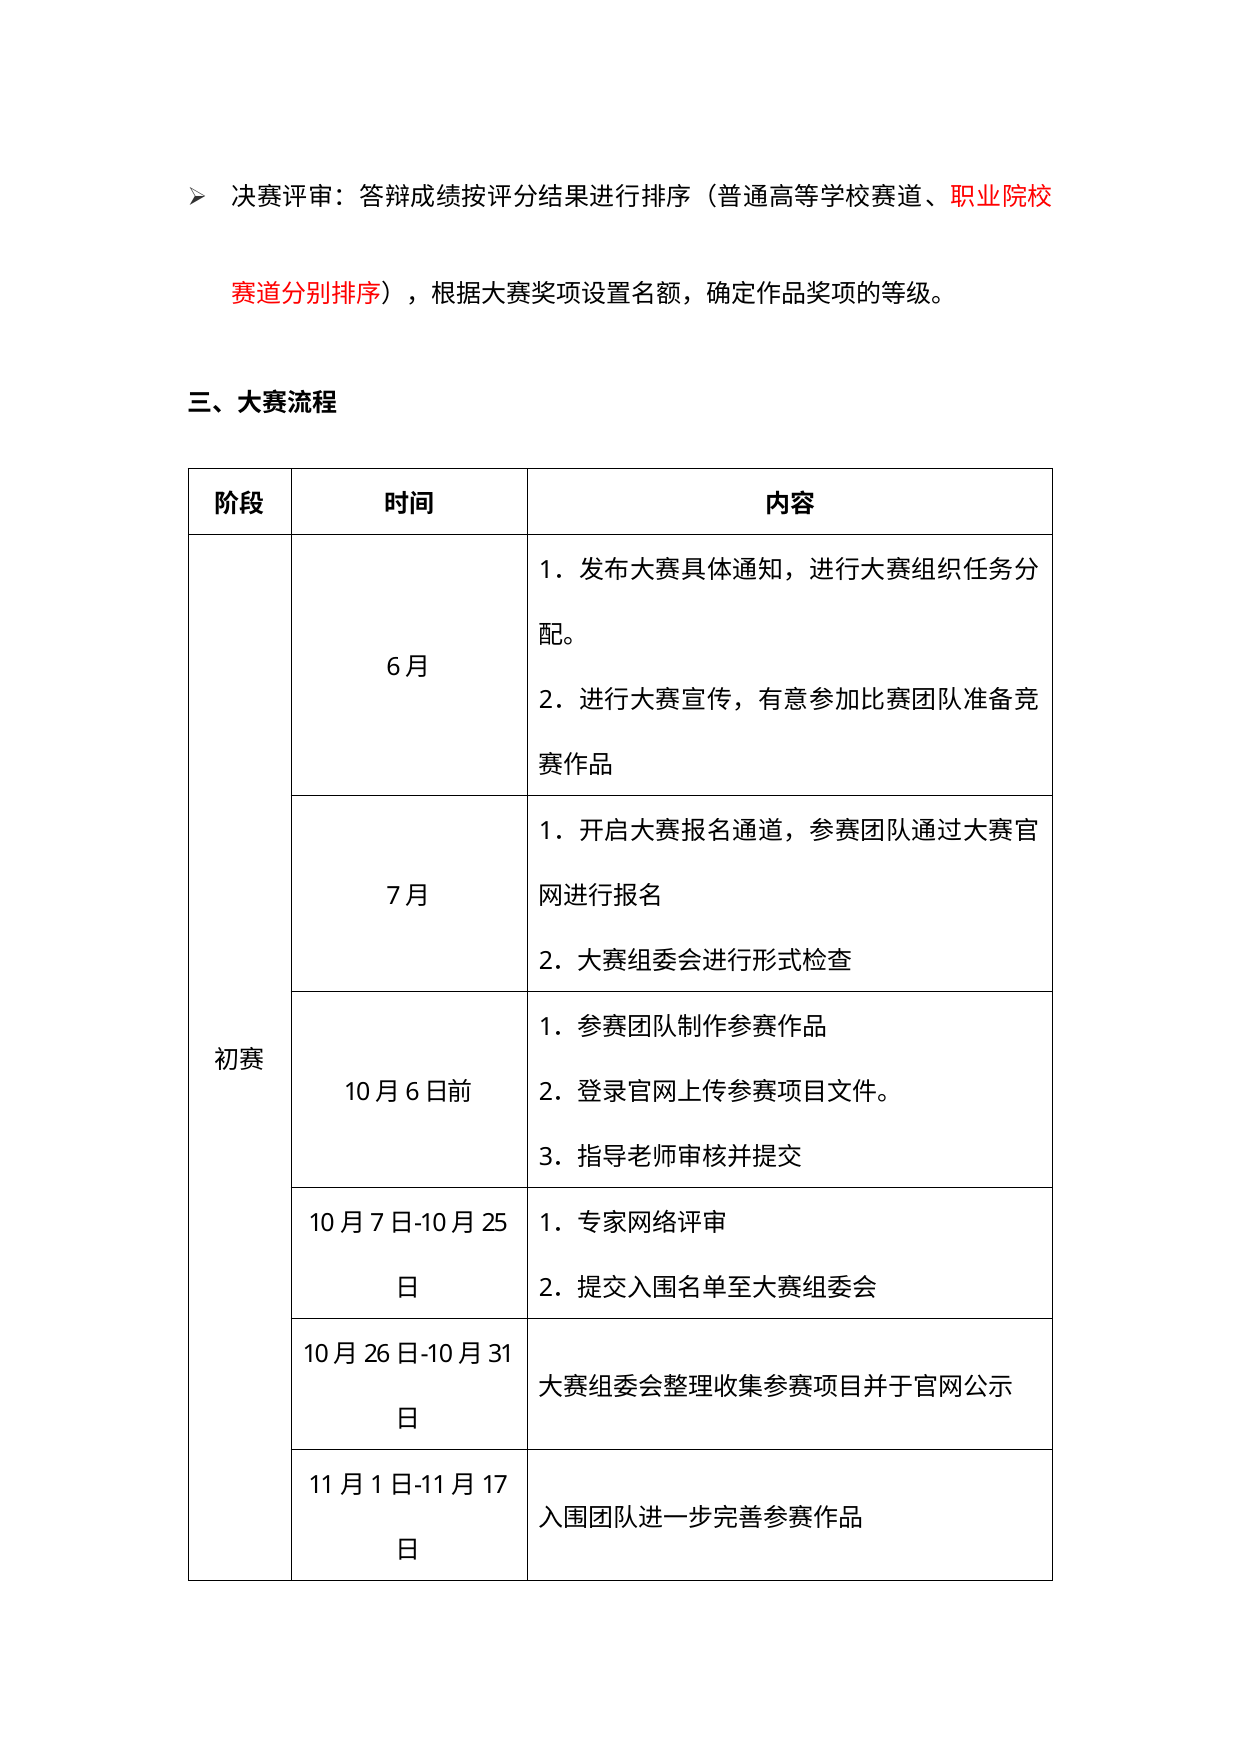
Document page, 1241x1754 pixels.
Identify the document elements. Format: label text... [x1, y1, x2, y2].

table_cell 1．参赛团队制作参赛作品 2．登录官网上传参赛项目文件。 3．指导老师审核并提交 [528, 992, 1052, 1187]
table_cell 10月26日-10月31日 [292, 1319, 527, 1449]
table_cell 6月 [292, 535, 527, 795]
table_cell 11月1日-11月17日 [292, 1450, 527, 1580]
table_header 阶段 [189, 469, 291, 534]
table_cell 7月 [292, 796, 527, 991]
text 三、大赛流程 [187, 368, 1053, 433]
table_cell 10月7日-10月25日 [292, 1188, 527, 1318]
list 决赛评审：答辩成绩按评分结果进行排序（普通高等学校赛道、职业院校赛道分别排序），根据大赛奖项设置名额，确定作品奖项的等级。 [187, 162, 1053, 324]
table_cell 1．发布大赛具体通知，进行大赛组织任务分配。 2．进行大赛宣传，有意参加比赛团队准备竞赛作品 [528, 535, 1052, 795]
table_cell 10月6日前 [292, 992, 527, 1187]
table_header 时间 [292, 469, 527, 534]
table_cell 初赛 [189, 535, 291, 1580]
table_cell 入围团队进一步完善参赛作品 [528, 1450, 1052, 1580]
table_cell 1．专家网络评审 2．提交入围名单至大赛组委会 [528, 1188, 1052, 1318]
table_cell 大赛组委会整理收集参赛项目并于官网公示 [528, 1319, 1052, 1449]
table_header 内容 [528, 469, 1052, 534]
table_cell 1．开启大赛报名通道，参赛团队通过大赛官网进行报名 2．大赛组委会进行形式检查 [528, 796, 1052, 991]
